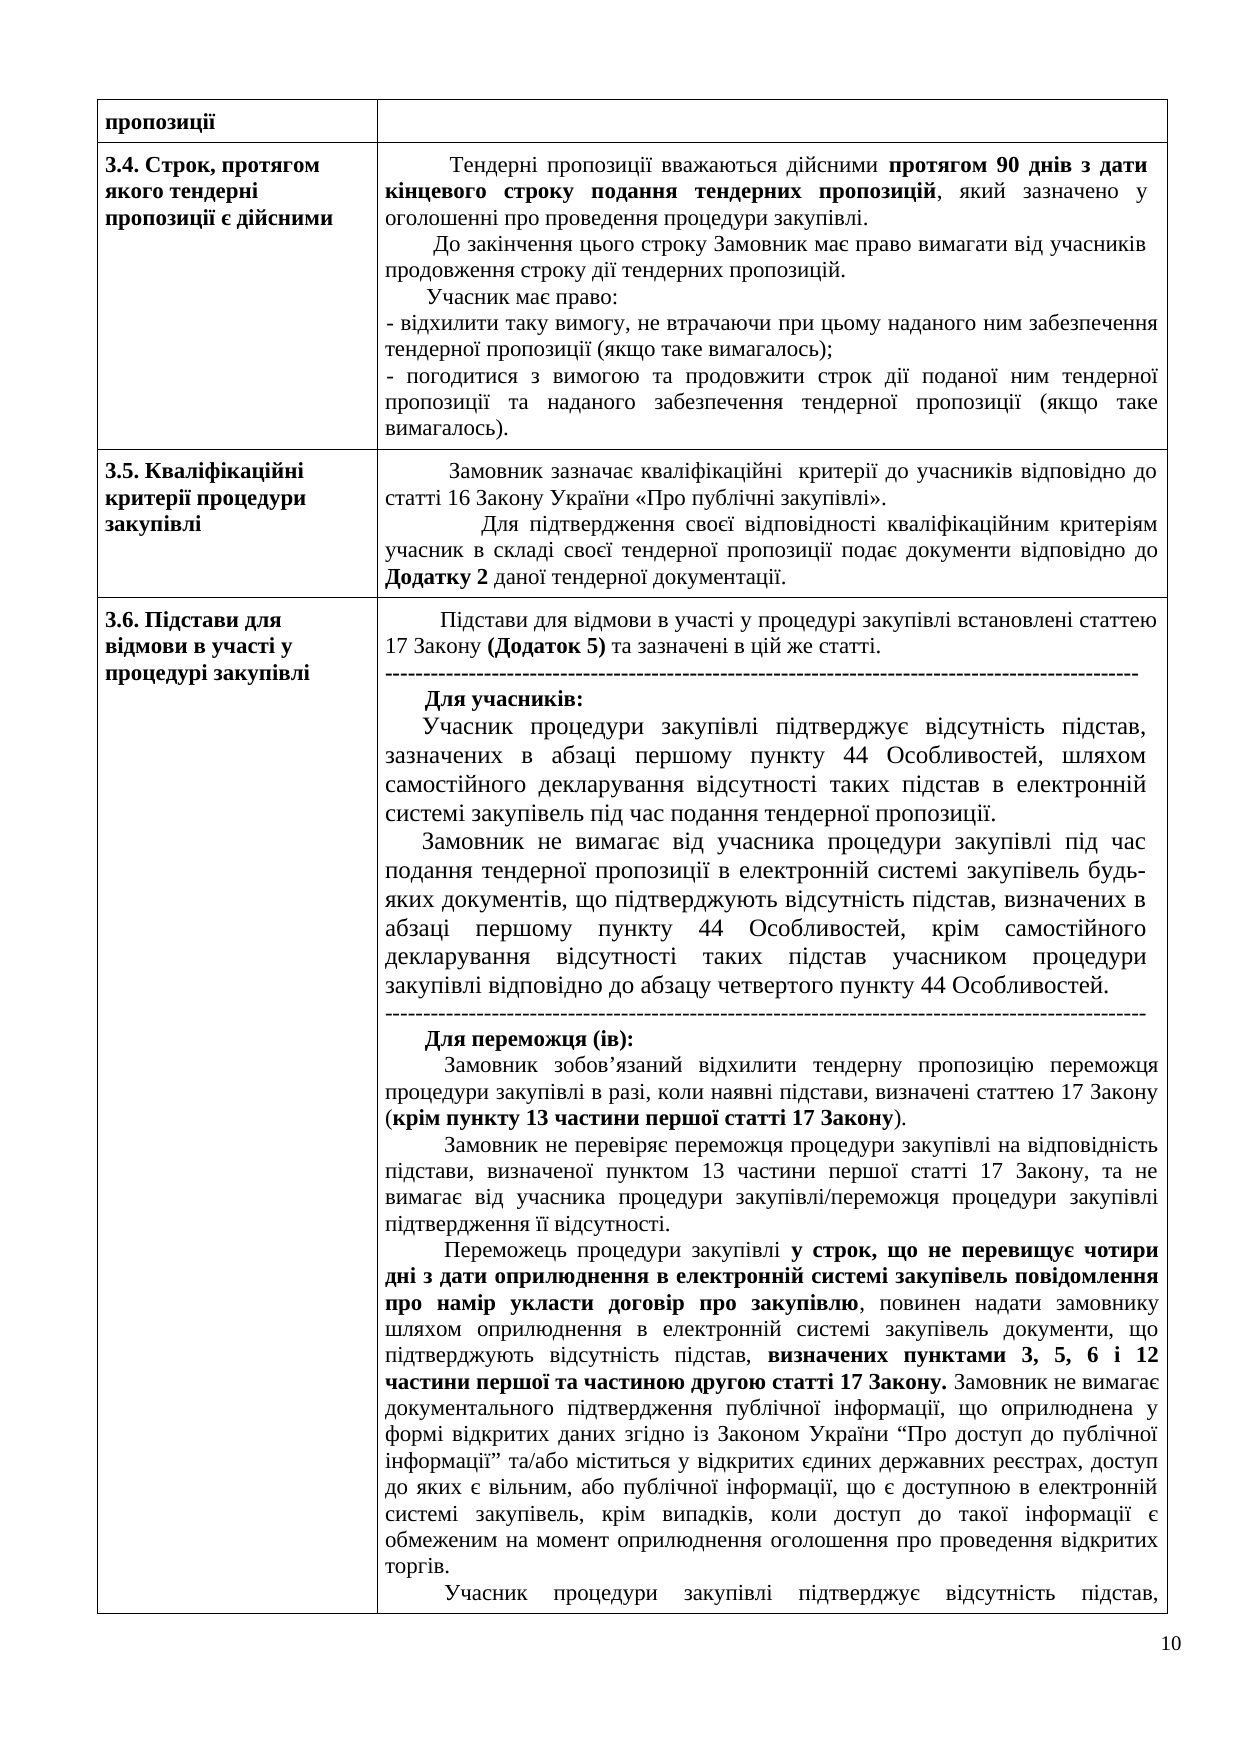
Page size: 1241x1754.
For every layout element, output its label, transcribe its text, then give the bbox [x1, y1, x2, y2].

table_cell Тендерні пропозиції вважаються дійсними протягом 90 днів з дати кінцевого строку подання тендерних пропозицій, який зазначено у оголошенні про проведення процедури закупівлі. До закінчення цього строку Замовник має право вимагати від учасників продовження строку дії тендерних пропозицій. Учасник має право: - відхилити таку вимогу, не втрачаючи при цьому наданого ним забезпечення тендерної пропозиції (якщо таке вимагалось); - погодитися з вимогою та продовжити строк дії поданої ним тендерної пропозиції та наданого забезпечення тендерної пропозиції (якщо таке вимагалось). [378, 143, 1167, 449]
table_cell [98, 598, 377, 1613]
table_cell Замовник зазначає кваліфікаційні критерії до учасників відповідно до статті 16 Закону України «Про публічні закупівлі». Для підтвердження своєї відповідності кваліфікаційним критеріям учасник в складі своєї тендерної пропозиції подає документи відповідно до Додатку 2 даної тендерної документації. [378, 450, 1167, 597]
table_cell 3.5. Кваліфікаційні критерії процедури закупівлі [98, 450, 377, 597]
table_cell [378, 100, 1167, 142]
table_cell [378, 598, 1167, 1613]
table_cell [98, 100, 377, 142]
table_cell 3.4. Строк, протягом якого тендерні пропозиції є дійсними [98, 143, 377, 449]
